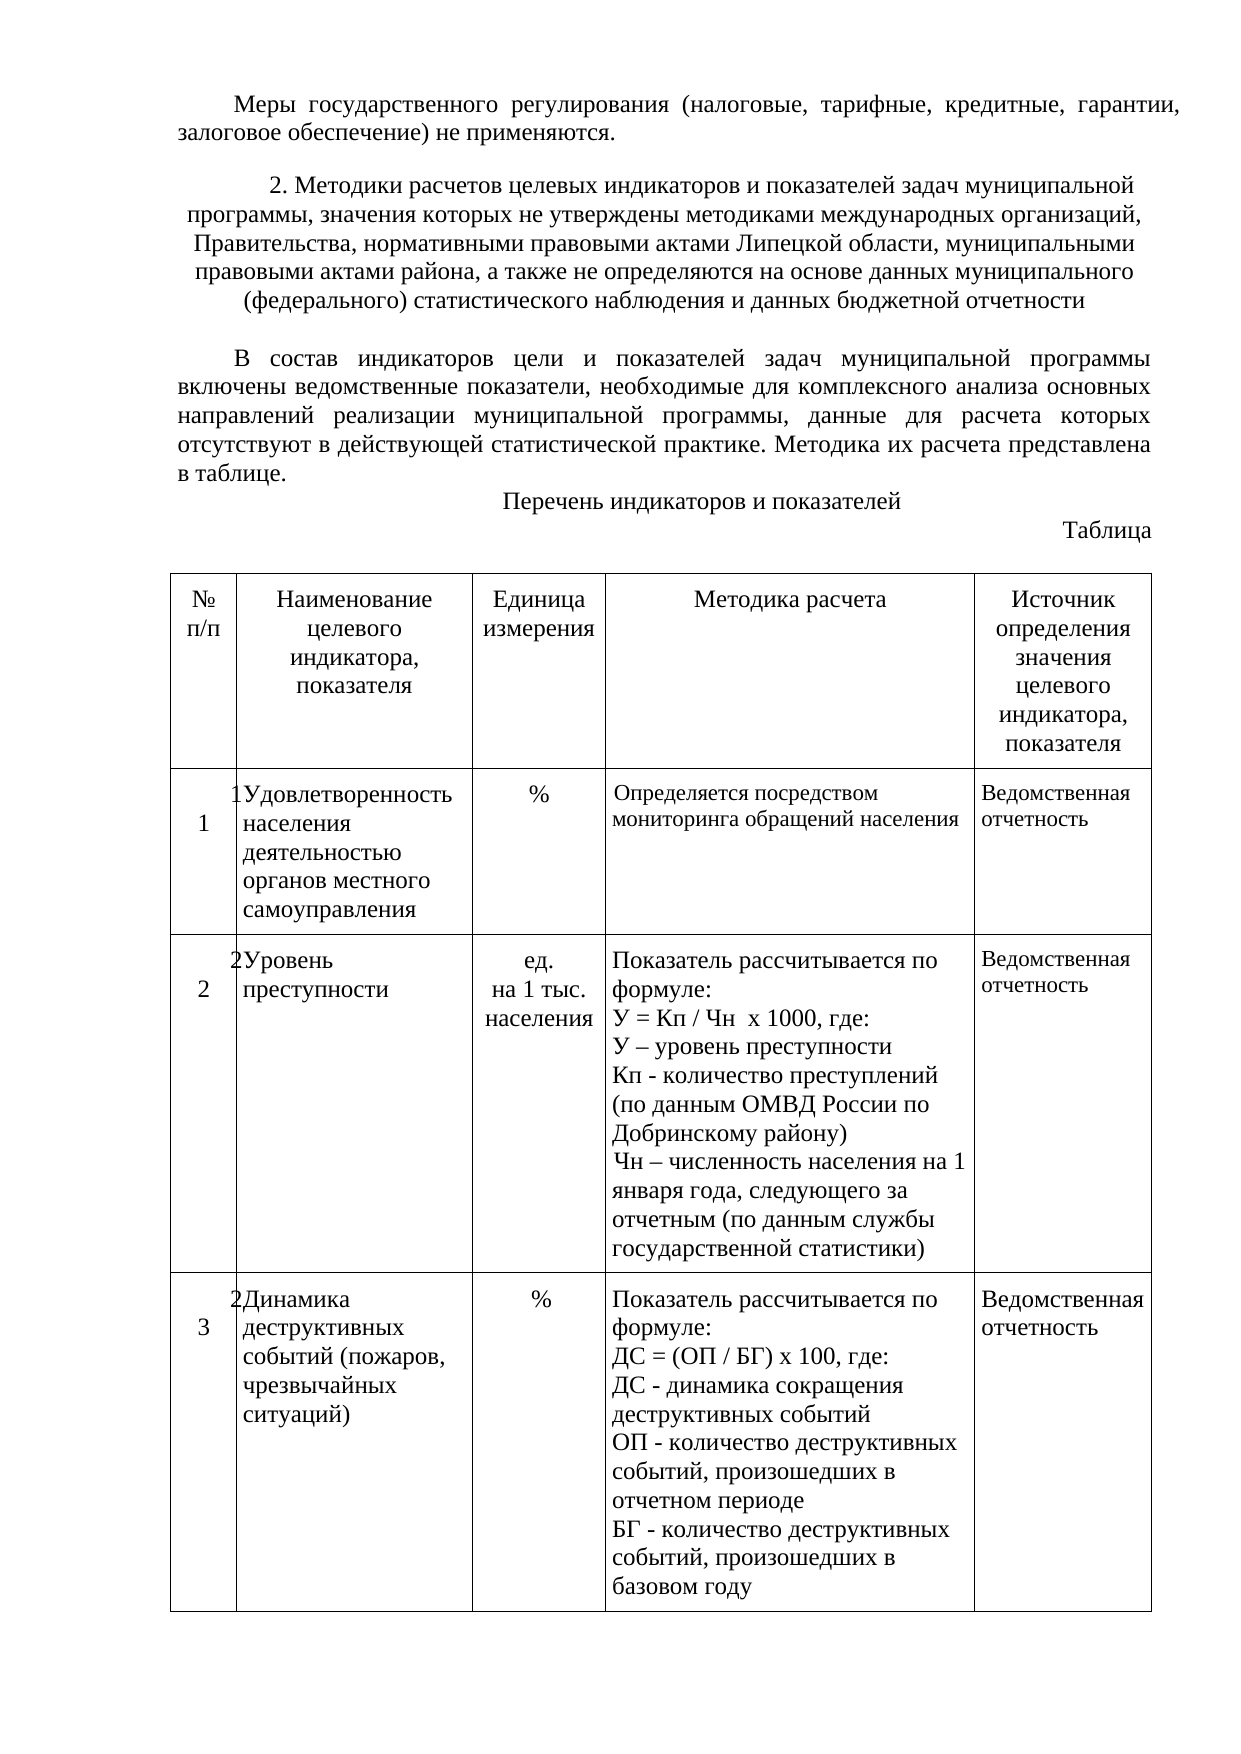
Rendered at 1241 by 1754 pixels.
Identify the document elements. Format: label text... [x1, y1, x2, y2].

table_header Источник определения значения целевого индикатора, показателя [975, 574, 1151, 767]
table_cell % [473, 1273, 605, 1611]
table_cell Ведомственная отчетность [975, 769, 1151, 933]
table_cell Ведомственная отчетность [975, 935, 1151, 1272]
table_cell Удовлетворенность населения деятельностью органов местного самоуправления [237, 769, 472, 933]
table_cell 1 1 [171, 769, 236, 933]
text В состав индикаторов цели и показателей задач муниципальной программы включены ведомственные показатели, необходимые для комплексного анализа основных направлений реализации муниципальной программы, данные для расчета которых отсутствуют в действующей статистической практике. Методика их расчета представлена в таблице. [177, 343, 1152, 486]
text 2. Методики расчетов целевых индикаторов и показателей задач муниципальной программы, значения которых не утверждены методиками международных организаций, Правительства, нормативными правовыми актами Липецкой области, муниципальными правовыми актами района, а также не определяются на основе данных муниципального (федерального) статистического наблюдения и данных бюджетной отчетности [177, 170, 1152, 314]
table_cell % [473, 769, 605, 933]
table_header Методика расчета [606, 574, 974, 767]
table_cell Динамика деструктивных событий (пожаров, чрезвычайных ситуаций) [237, 1273, 472, 1611]
table_cell 22 [171, 935, 236, 1272]
table_cell Определяется посредством мониторинга обращений населения [606, 769, 974, 933]
text Меры государственного регулирования (налоговые, тарифные, кредитные, гарантии, залоговое обеспечение) не применяются. [177, 89, 1181, 146]
table_header Единица измерения [473, 574, 605, 767]
table_cell 23 [171, 1273, 236, 1611]
text Таблица [177, 515, 1152, 544]
text Перечень индикаторов и показателей [177, 486, 1152, 515]
table_header № п/п [171, 574, 236, 767]
table_cell ед. на 1 тыс. населения [473, 935, 605, 1272]
table_cell Показатель рассчитывается по формуле: ДС = (ОП / БГ) x 100, где: ДС - динамика сокращения деструктивных событий ОП - количество деструктивных событий, произошедших в отчетном периоде БГ - количество деструктивных событий, произошедших в базовом году [606, 1273, 974, 1611]
table_cell Ведомственная отчетность [975, 1273, 1151, 1611]
table_cell Показатель рассчитывается по формуле: У = Кп / Чн x 1000, где: У – уровень преступности Кп - количество преступлений (по данным ОМВД России по Добринскому району) Чн – численность населения на 1 января года, следующего за отчетным (по данным службы государственной статистики) [606, 935, 974, 1272]
table_header Наименование целевого индикатора, показателя [237, 574, 472, 767]
table_cell Уровень преступности [237, 935, 472, 1272]
